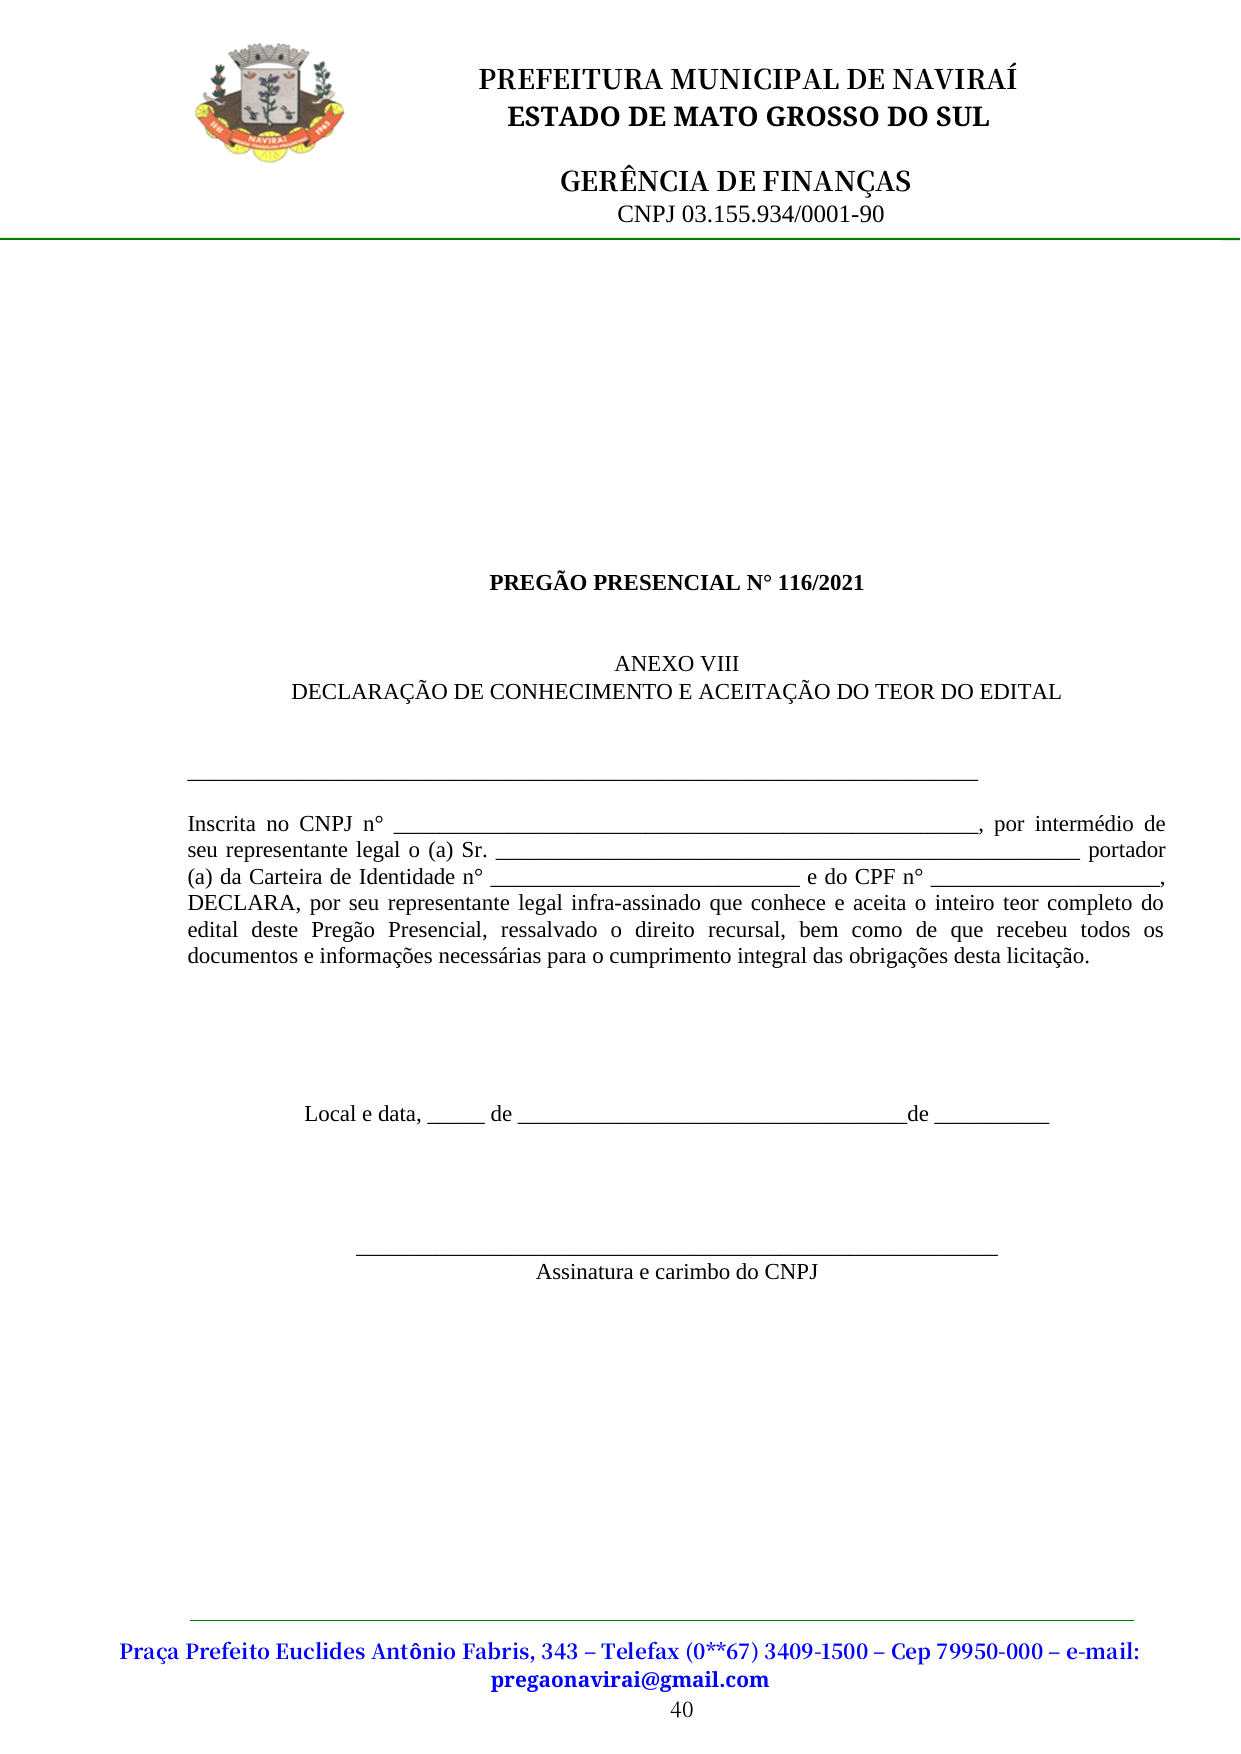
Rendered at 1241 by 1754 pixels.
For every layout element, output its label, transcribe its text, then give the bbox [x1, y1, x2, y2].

text PREGÃO PRESENCIAL N° 116/2021 [187, 569, 1166, 595]
text Local e data, _____ de __________________________________de __________ [187, 1100, 1166, 1126]
text ________________________________________________________ [187, 1232, 1166, 1258]
text Assinatura e carimbo do CNPJ [187, 1258, 1166, 1284]
text DECLARAÇÃO DE CONHECIMENTO E ACEITAÇÃO DO TEOR DO EDITAL [187, 678, 1166, 705]
text _____________________________________________________________________ [187, 757, 1166, 784]
text ANEXO VIII [187, 650, 1166, 676]
text Inscrita no CNPJ n° ___________________________________________________, por intermédio de seu representante legal o (a) Sr. ___________________________________________________ portador (a) da Carteira de Identidade n° ___________________________ e do CPF n° ____________________, DECLARA, por seu representante legal infra-assinado que conhece e aceita o inteiro teor completo do edital deste Pregão Presencial, ressalvado o direito recursal, bem como de que recebeu todos os documentos e informações necessárias para o cumprimento integral das obrigações desta licitação. [187, 810, 1166, 968]
